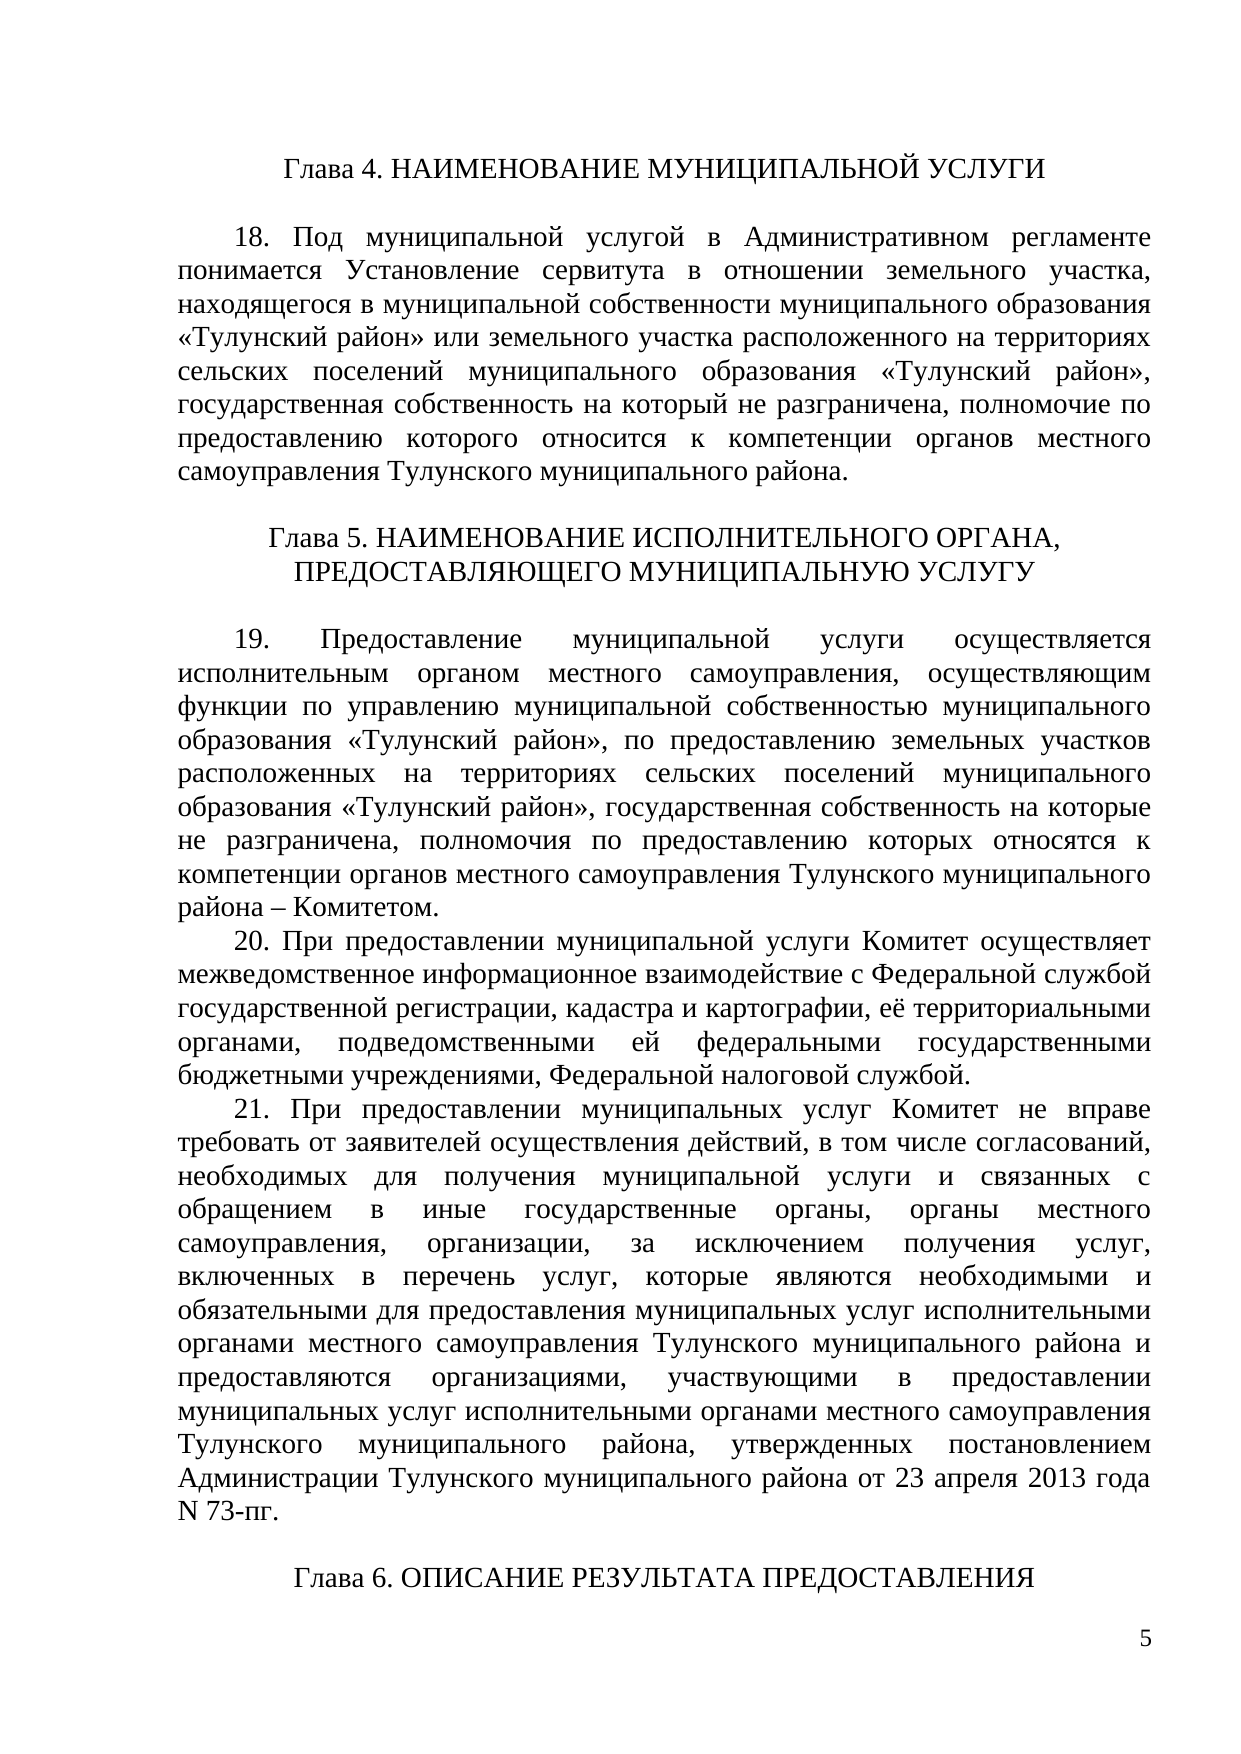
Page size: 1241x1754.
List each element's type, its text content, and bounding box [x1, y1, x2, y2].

text Глава 4. НАИМЕНОВАНИЕ МУНИЦИПАЛЬНОЙ УСЛУГИ [177, 152, 1152, 185]
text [177, 1560, 1152, 1594]
text 21. При предоставлении муниципальных услуг Комитет не вправе требовать от заявителей осуществления действий, в том числе согласований, необходимых для получения муниципальной услуги и связанных с обращением в иные государственные органы, органы местного самоуправления, организации, за исключением получения услуг, включенных в перечень услуг, которые являются необходимыми и обязательными для предоставления муниципальных услуг исполнительными органами местного самоуправления Тулунского муниципального района и предоставляются организациями, участвующими в предоставлении муниципальных услуг исполнительными органами местного самоуправления Тулунского муниципального района, утвержденных постановлением Администрации Тулунского муниципального района от 23 апреля 2013 года N 73-пг. [177, 1091, 1152, 1527]
text Глава 5. НАИМЕНОВАНИЕ ИСПОЛНИТЕЛЬНОГО ОРГАНА, ПРЕДОСТАВЛЯЮЩЕГО МУНИЦИПАЛЬНУЮ УСЛУГУ [177, 521, 1152, 588]
text 20. При предоставлении муниципальной услуги Комитет осуществляет межведомственное информационное взаимодействие с Федеральной службой государственной регистрации, кадастра и картографии, её территориальными органами, подведомственными ей федеральными государственными бюджетными учреждениями, Федеральной налоговой службой. [177, 923, 1152, 1091]
text 19. Предоставление муниципальной услуги осуществляется исполнительным органом местного самоуправления, осуществляющим функции по управлению муниципальной собственностью муниципального образования «Тулунский район», по предоставлению земельных участков расположенных на территориях сельских поселений муниципального образования «Тулунский район», государственная собственность на которые не разграничена, полномочия по предоставлению которых относятся к компетенции органов местного самоуправления Тулунского муниципального района – Комитетом. [177, 621, 1152, 923]
text 18. Под муниципальной услугой в Административном регламенте понимается Установление сервитута в отношении земельного участка, находящегося в муниципальной собственности муниципального образования «Тулунский район» или земельного участка расположенного на территориях сельских поселений муниципального образования «Тулунский район», государственная собственность на который не разграничена, полномочие по предоставлению которого относится к компетенции органов местного самоуправления Тулунского муниципального района. [177, 219, 1152, 487]
